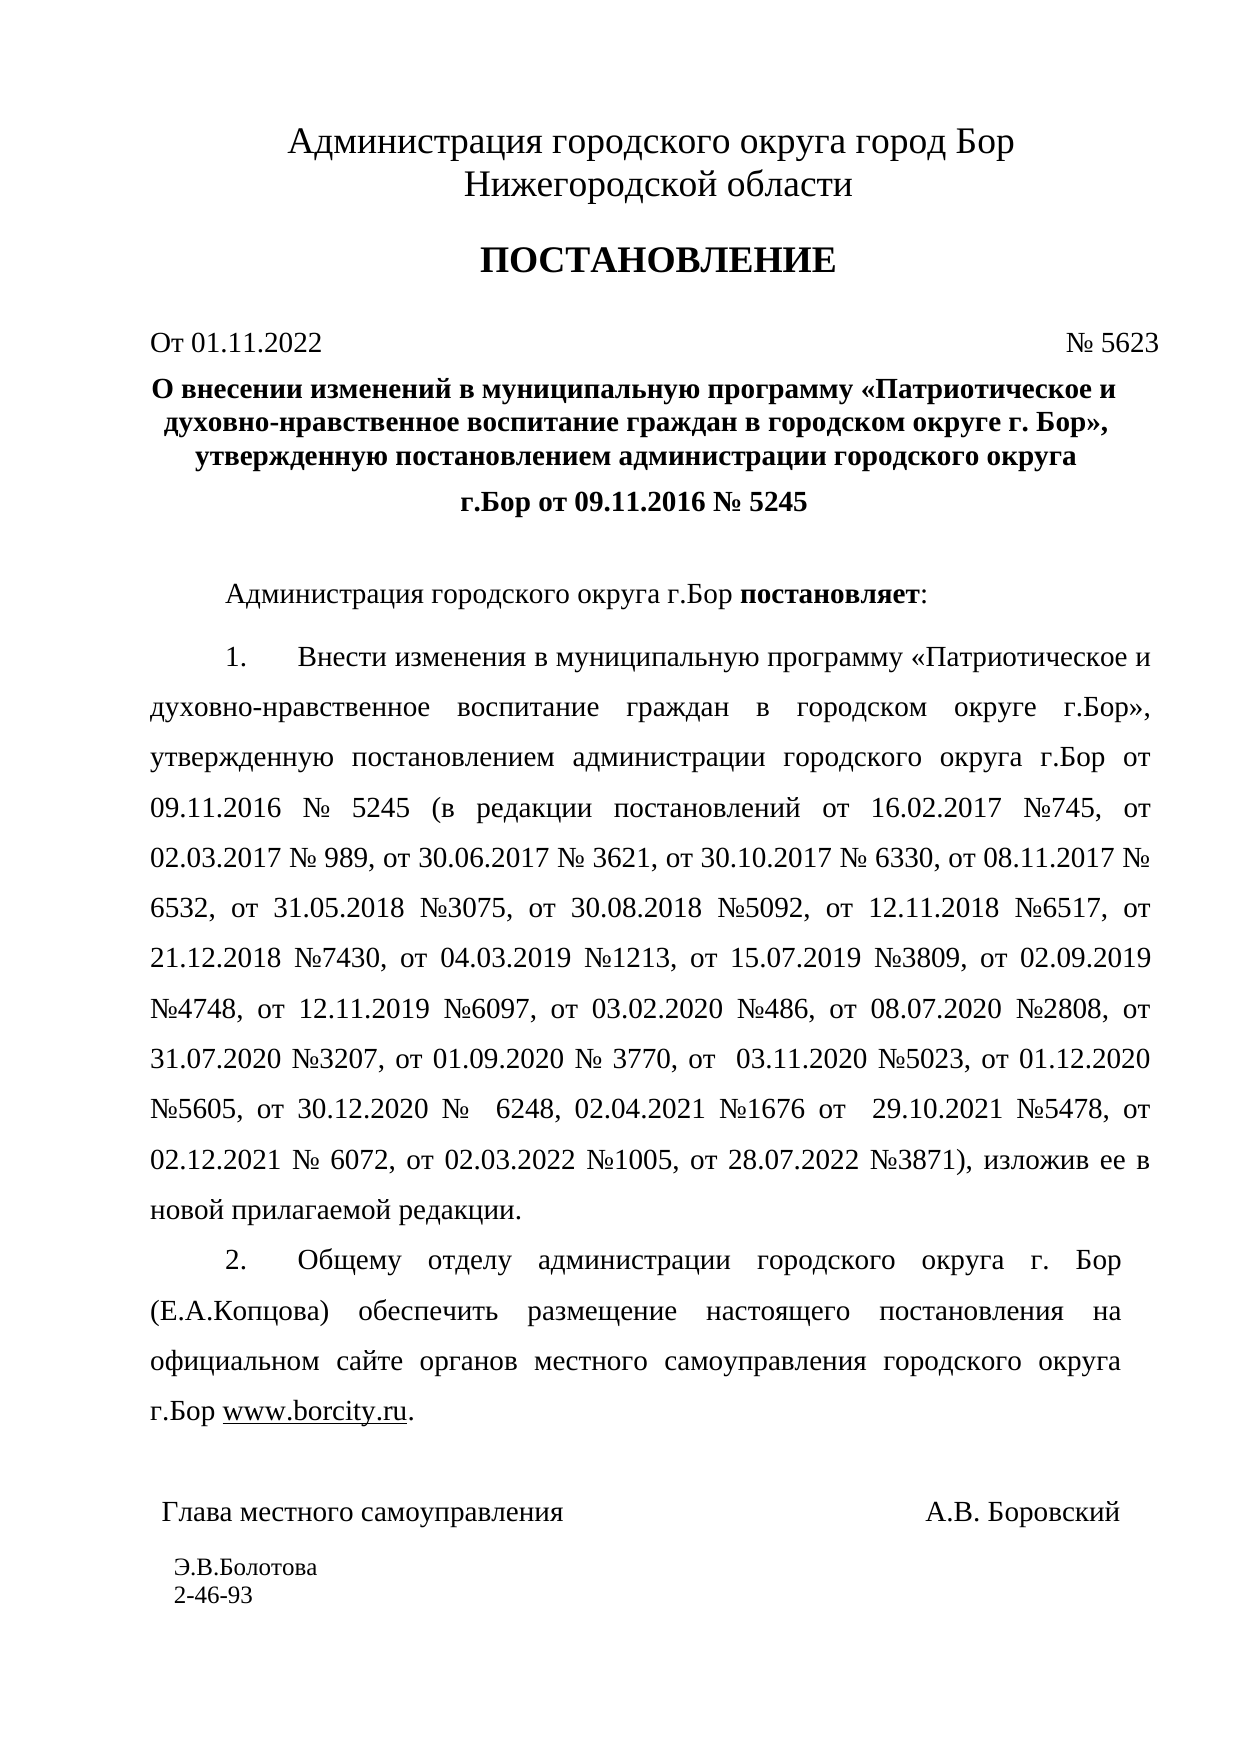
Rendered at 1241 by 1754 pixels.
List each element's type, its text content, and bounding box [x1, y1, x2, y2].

text 2-46-93 [150, 1580, 1122, 1609]
table_header А.В. Боровский [844, 1494, 1240, 1528]
text Администрация городского округа город Бор [150, 118, 1152, 161]
text Администрация городского округа г.Бор постановляет: [150, 576, 1122, 609]
text Нижегородской области [150, 161, 1122, 204]
text Э.В.Болотова [150, 1552, 1122, 1580]
subtitle ПОСТАНОВЛЕНИЕ [150, 238, 1122, 281]
table_header Глава местного самоуправления [150, 1494, 844, 1528]
list Общему отделу администрации городского округа г. Бор (Е.А.Копцова) обеспечить размещение настоящего постановления на официальном сайте органов местного самоуправления городского округа г.Бор www.borcity.ru. [150, 1242, 1122, 1427]
text От 01.11.2022 № 5623 [137, 325, 1159, 358]
title Внести изменения в муниципальную программу «Патриотическое и духовно-нравственное воспитание граждан в городском округе г.Бор», утвержденную постановлением администрации городского округа г.Бор от 09.11.2016 № 5245 (в редакции постановлений от 16.02.2017 №745, от 02.03.2017 № 989, от 30.06.2017 № 3621, от 30.10.2017 № 6330, от 08.11.2017 № 6532, от 31.05.2018 №3075, от 30.08.2018 №5092, от 12.11.2018 №6517, от 21.12.2018 №7430, от 04.03.2019 №1213, от 15.07.2019 №3809, от 02.09.2019 №4748, от 12.11.2019 №6097, от 03.02.2020 №486, от 08.07.2020 №2808, от 31.07.2020 №3207, от 01.09.2020 № 3770, от 03.11.2020 №5023, от 01.12.2020 №5605, от 30.12.2020 № 6248, 02.04.2021 №1676 от 29.10.2021 №5478, от 02.12.2021 № 6072, от 02.03.2022 №1005, от 28.07.2022 №3871), изложив ее в новой прилагаемой редакции. [150, 639, 1152, 1226]
table_header О внесении изменений в муниципальную программу «Патриотическое и духовно-нравственное воспитание граждан в городском округе г. Бор», утвержденную постановлением администрации городского округа г.Бор от 09.11.2016 № 5245 [143, 371, 1158, 576]
